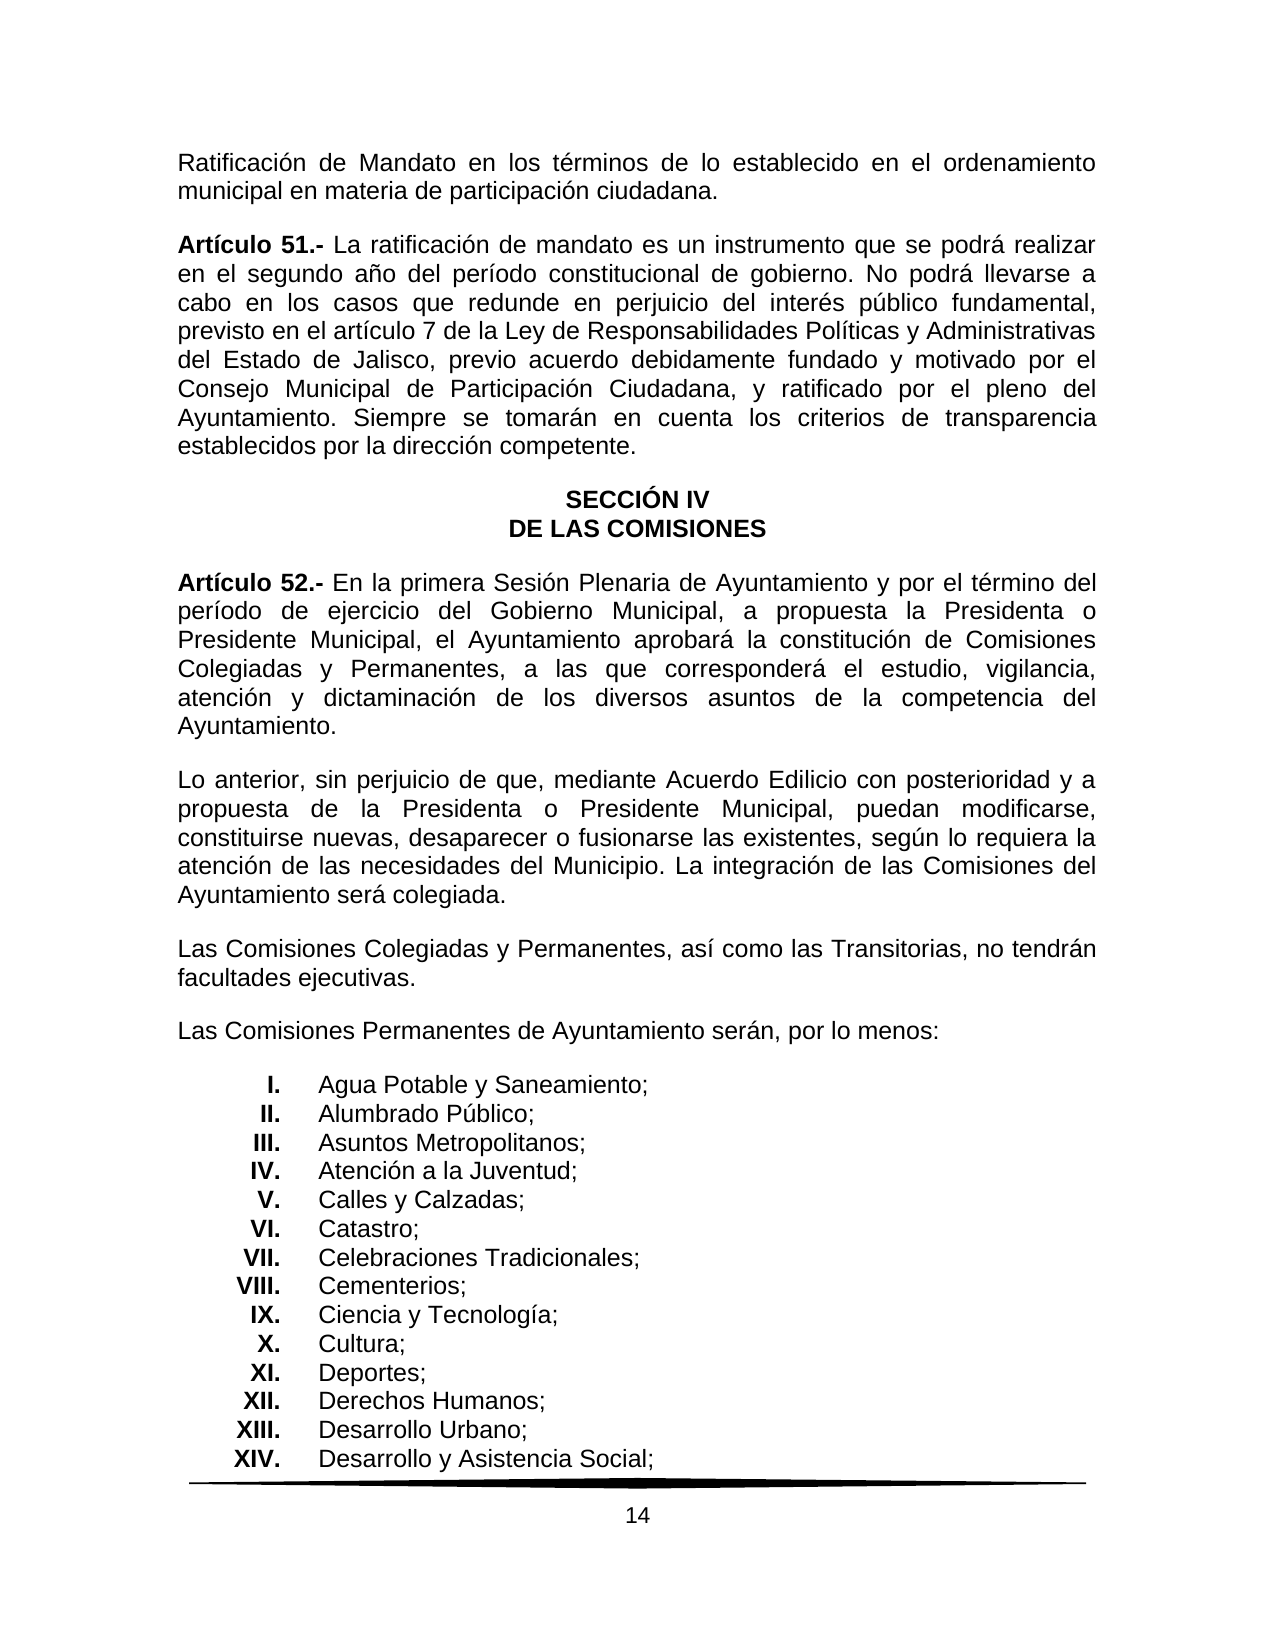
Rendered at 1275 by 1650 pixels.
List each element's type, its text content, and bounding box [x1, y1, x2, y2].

text Artículo 52.- En la primera Sesión Plenaria de Ayuntamiento y por el término del período de ejercicio del Gobierno Municipal, a propuesta la Presidenta o Presidente Municipal, el Ayuntamiento aprobará la constitución de Comisiones Colegiadas y Permanentes, a las que corresponderá el estudio, vigilancia, atención y dictaminación de los diversos asuntos de la competencia del Ayuntamiento. [177, 568, 1098, 740]
list Asuntos Metropolitanos; [281, 1128, 1098, 1156]
text DE LAS COMISIONES [177, 514, 1098, 543]
list Ciencia y Tecnología; [281, 1300, 1098, 1329]
text SECCIÓN IV [177, 485, 1098, 514]
list Calles y Calzadas; [281, 1185, 1098, 1214]
text Artículo 51.- La ratificación de mandato es un instrumento que se podrá realizar en el segundo año del período constitucional de gobierno. No podrá llevarse a cabo en los casos que redunde en perjuicio del interés público fundamental, previsto en el artículo 7 de la Ley de Responsabilidades Políticas y Administrativas del Estado de Jalisco, previo acuerdo debidamente fundado y motivado por el Consejo Municipal de Participación Ciudadana, y ratificado por el pleno del Ayuntamiento. Siempre se tomarán en cuenta los criterios de transparencia establecidos por la dirección competente. [177, 230, 1098, 460]
list Cultura; [281, 1329, 1098, 1358]
list Deportes; [281, 1358, 1098, 1386]
text Lo anterior, sin perjuicio de que, mediante Acuerdo Edilicio con posterioridad y a propuesta de la Presidenta o Presidente Municipal, puedan modificarse, constituirse nuevas, desaparecer o fusionarse las existentes, según lo requiera la atención de las necesidades del Municipio. La integración de las Comisiones del Ayuntamiento será colegiada. [177, 765, 1098, 909]
list Cementerios; [281, 1271, 1098, 1300]
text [177, 148, 1098, 205]
list Catastro; [281, 1214, 1098, 1243]
text Las Comisiones Permanentes de Ayuntamiento serán, por lo menos: [177, 1016, 1098, 1045]
list Desarrollo Urbano; [281, 1415, 1098, 1444]
list Celebraciones Tradicionales; [281, 1243, 1098, 1271]
text Las Comisiones Colegiadas y Permanentes, así como las Transitorias, no tendrán facultades ejecutivas. [177, 934, 1098, 991]
list Alumbrado Público; [281, 1099, 1098, 1128]
list Desarrollo y Asistencia Social; [281, 1444, 1098, 1473]
list Agua Potable y Saneamiento; [281, 1070, 1098, 1099]
list Derechos Humanos; [281, 1386, 1098, 1415]
list Atención a la Juventud; [281, 1156, 1098, 1185]
